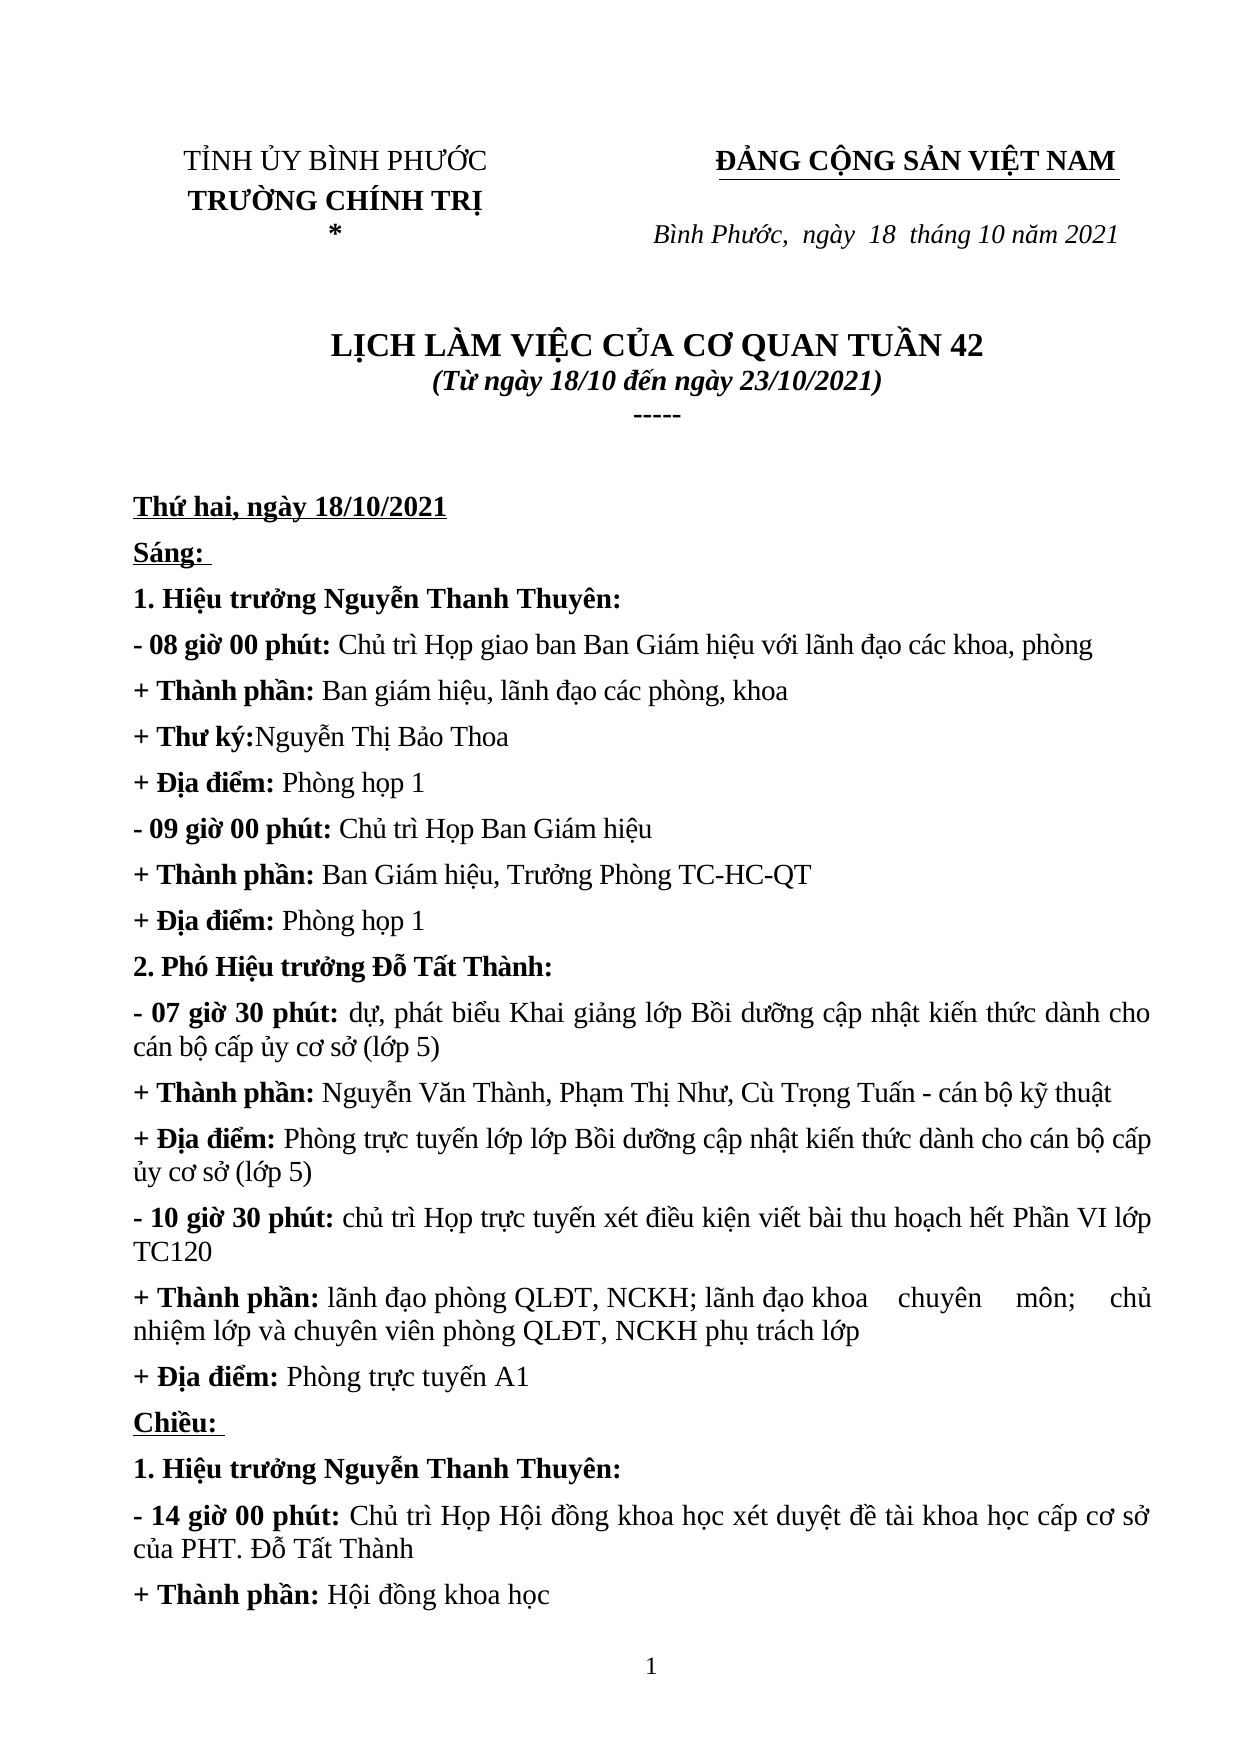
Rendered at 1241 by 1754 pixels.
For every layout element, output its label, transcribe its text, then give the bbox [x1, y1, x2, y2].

text + Địa điểm: Phòng trực tuyến A1 [133, 1359, 1152, 1393]
text + Địa điểm: Phòng họp 1 [133, 903, 1152, 937]
text + Địa điểm: Phòng trực tuyến lớp lớp Bồi dưỡng cập nhật kiến thức dành cho cán bộ cấp ủy cơ sở (lớp 5) [133, 1121, 1152, 1188]
text 1. Hiệu trưởng Nguyễn Thanh Thuyên: [133, 581, 1152, 614]
text Sáng: [133, 535, 1152, 568]
text + Thành phần: lãnh đạo phòng QLĐT, NCKH; lãnh đạo khoa chuyên môn; chủ nhiệm lớp và chuyên viên phòng QLĐT, NCKH phụ trách lớp [133, 1280, 1152, 1347]
text 1. Hiệu trưởng Nguyễn Thanh Thuyên: [133, 1452, 1152, 1485]
text (Từ ngày 18/10 đến ngày 23/10/2021) [133, 363, 1152, 397]
text * Bình Phước, ngày 18 tháng 10 năm 2021 [133, 216, 1152, 250]
text + Thành phần: Nguyễn Văn Thành, Phạm Thị Như, Cù Trọng Tuấn - cán bộ kỹ thuật [133, 1075, 1152, 1108]
text + Thành phần: Ban Giám hiệu, Trưởng Phòng TC-HC-QT [133, 857, 1152, 891]
text 2. Phó Hiệu trưởng Đỗ Tất Thành: [133, 949, 1152, 983]
text - 14 giờ 00 phút: Chủ trì Họp Hội đồng khoa học xét duyệt đề tài khoa học cấp cơ sở của PHT. Đỗ Tất Thành [133, 1498, 1152, 1565]
text + Địa điểm: Phòng họp 1 [133, 765, 1152, 798]
text + Thư ký:Nguyễn Thị Bảo Thoa [133, 719, 1152, 752]
text TRƯỜNG CHÍNH TRỊ [133, 183, 1152, 216]
text ----- [133, 397, 1152, 430]
text Chiều: [133, 1406, 1152, 1439]
text + Thành phần: Hội đồng khoa học [133, 1577, 1152, 1611]
text Thứ hai, ngày 18/10/2021 [133, 489, 1152, 522]
text - 10 giờ 30 phút: chủ trì Họp trực tuyến xét điều kiện viết bài thu hoạch hết Phần VI lớp TC120 [133, 1200, 1152, 1267]
text - 07 giờ 30 phút: dự, phát biểu Khai giảng lớp Bồi dưỡng cập nhật kiến thức dành cho cán bộ cấp ủy cơ sở (lớp 5) [133, 995, 1152, 1062]
text - 09 giờ 00 phút: Chủ trì Họp Ban Giám hiệu [133, 811, 1152, 844]
text + Thành phần: Ban giám hiệu, lãnh đạo các phòng, khoa [133, 673, 1152, 706]
text LỊCH LÀM VIỆC CỦA CƠ QUAN TUẦN 42 [133, 325, 1152, 363]
subtitle TỈNH ỦY BÌNH PHƯỚC ĐẢNG CỘNG SẢN VIỆT NAM [133, 143, 1152, 177]
text - 08 giờ 00 phút: Chủ trì Họp giao ban Ban Giám hiệu với lãnh đạo các khoa, phòng [133, 627, 1152, 660]
